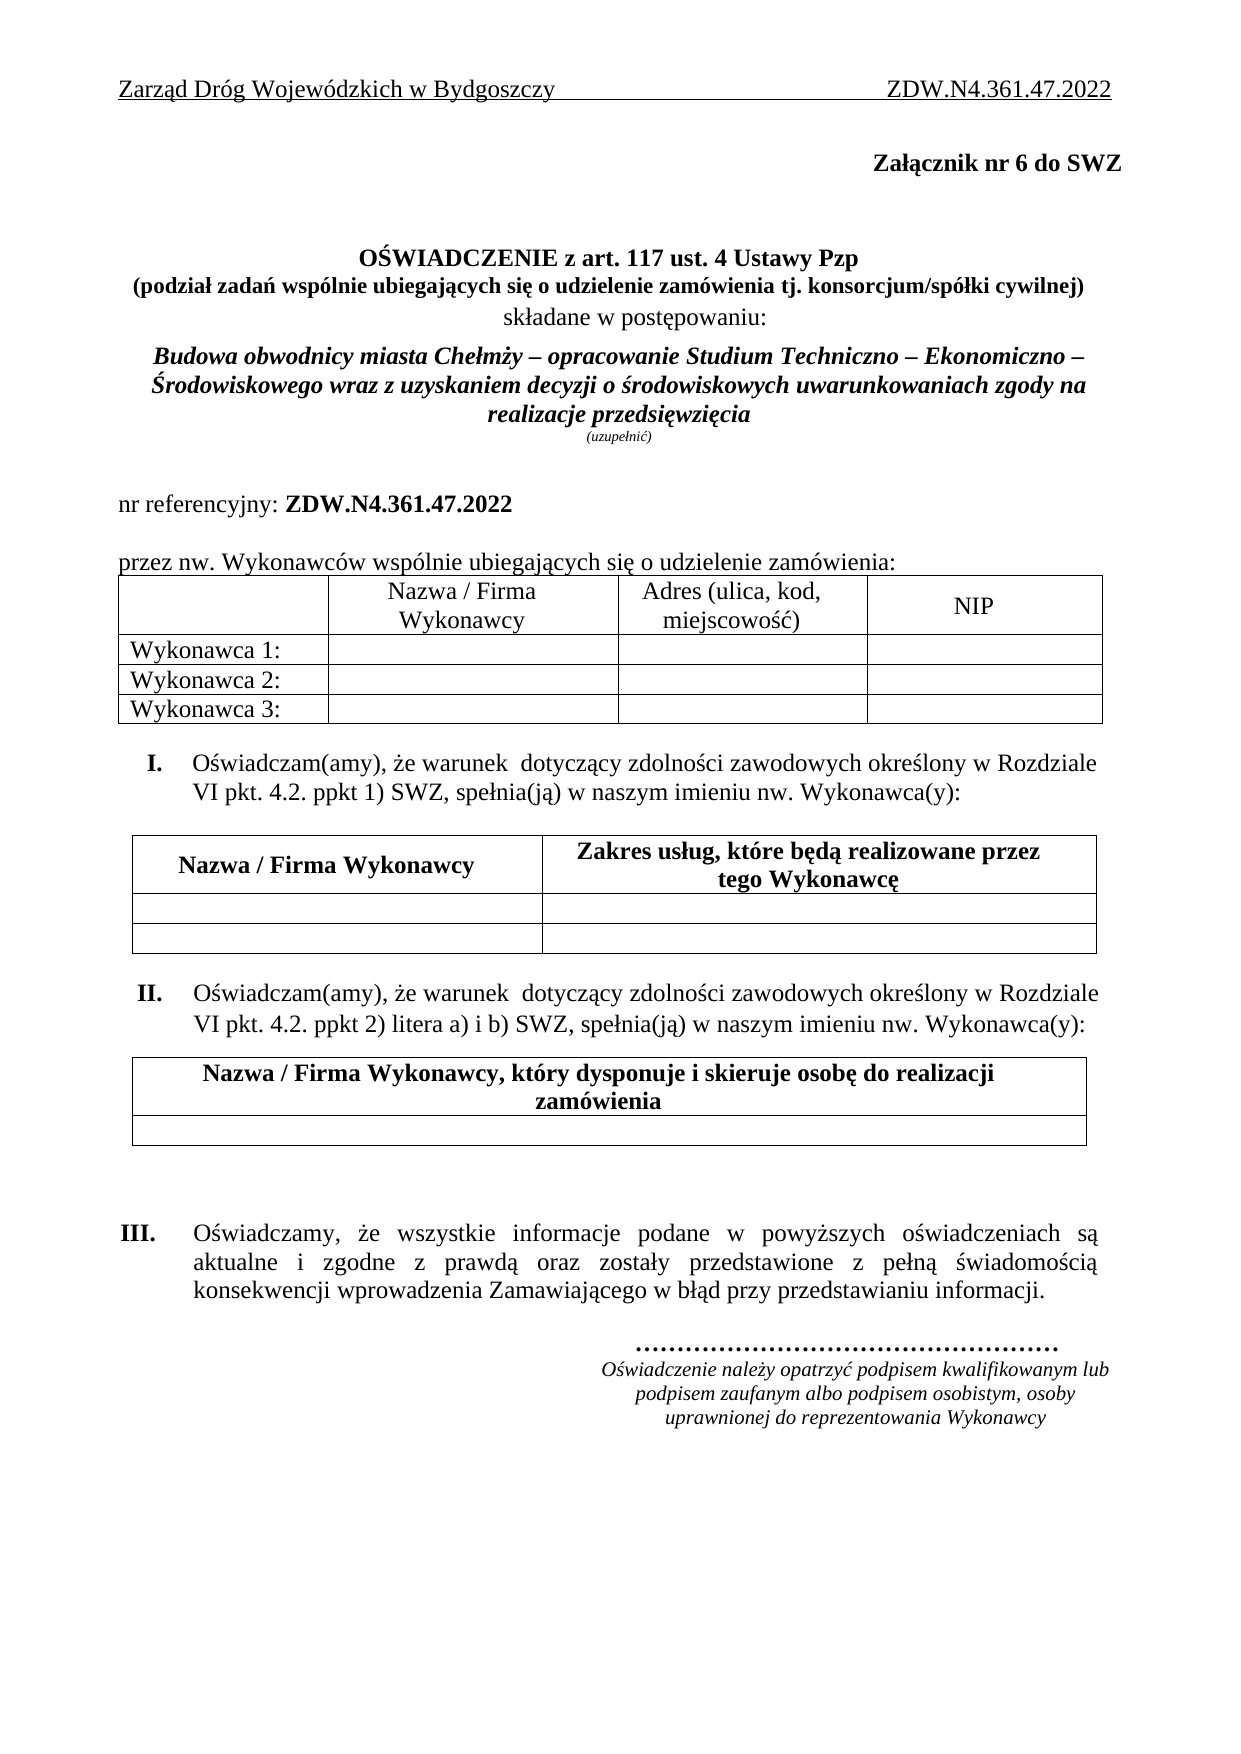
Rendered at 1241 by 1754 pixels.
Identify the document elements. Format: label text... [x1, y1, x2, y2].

table_header Nazwa / Firma Wykonawcy, który dysponuje i skieruje osobę do realizacji zamówienia [133, 1058, 1086, 1115]
table_header NIP [868, 576, 1102, 634]
text OŚWIADCZENIE z art. 117 ust. 4 Ustawy Pzp [118, 243, 1099, 272]
table_cell [619, 665, 867, 693]
text nr referencyjny: ZDW.N4.361.47.2022 [118, 489, 1122, 518]
table_cell [543, 924, 1096, 953]
text Budowa obwodnicy miasta Chełmży – opracowanie Studium Techniczno – Ekonomiczno – Środowiskowego wraz z uzyskaniem decyzji o środowiskowych uwarunkowaniach zgody na realizacje przedsięwzięcia [118, 341, 1122, 427]
table_cell [329, 635, 618, 664]
text (uzupełnić) [118, 427, 1122, 456]
text (podział zadań wspólnie ubiegających się o udzielenie zamówienia tj. konsorcjum/spółki cywilnej) [118, 272, 1099, 298]
table_cell [329, 665, 618, 693]
table_cell Wykonawca 3: [119, 695, 328, 723]
table_cell [133, 1116, 1086, 1145]
list Oświadczam(amy), że warunek dotyczący zdolności zawodowych określony w Rozdziale VI pkt. 4.2. ppkt 2) litera a) i b) SWZ, spełnia(ją) w naszym imieniu nw. Wykonawca(y): [162, 978, 1099, 1038]
table_header Adres (ulica, kod, miejscowość) [619, 576, 867, 634]
table_header Zakres usług, które będą realizowane przez tego Wykonawcę [543, 836, 1096, 893]
table_cell Wykonawca 2: [119, 665, 328, 693]
table_cell [543, 894, 1096, 923]
text składane w postępowaniu: [148, 302, 1122, 331]
table_cell [619, 695, 867, 723]
text Oświadczenie należy opatrzyć podpisem kwalifikowanym lub podpisem zaufanym albo podpisem osobistym, osoby uprawnionej do reprezentowania Wykonawcy [591, 1357, 1122, 1429]
table_header Nazwa / Firma Wykonawcy [133, 836, 542, 893]
list Oświadczamy, że wszystkie informacje podane w powyższych oświadczeniach są aktualne i zgodne z prawdą oraz zostały przedstawione z pełną świadomością konsekwencji wprowadzenia Zamawiającego w błąd przy przedstawianiu informacji. [156, 1218, 1099, 1304]
table_cell [619, 635, 867, 664]
table_cell [868, 665, 1102, 693]
table_header [119, 576, 328, 634]
table_cell [133, 894, 542, 923]
table_cell [868, 635, 1102, 664]
table_cell Wykonawca 1: [119, 635, 328, 664]
table_cell [868, 695, 1102, 723]
table_header Nazwa / Firma Wykonawcy [329, 576, 618, 634]
table_cell [133, 924, 542, 953]
text przez nw. Wykonawców wspólnie ubiegających się o udzielenie zamówienia: [118, 547, 1099, 575]
list Oświadczam(amy), że warunek dotyczący zdolności zawodowych określony w Rozdziale VI pkt. 4.2. ppkt 1) SWZ, spełnia(ją) w naszym imieniu nw. Wykonawca(y): [162, 748, 1122, 806]
text Załącznik nr 6 do SWZ [118, 148, 1122, 176]
text …………………………………………… [561, 1328, 1122, 1357]
table_cell [329, 695, 618, 723]
